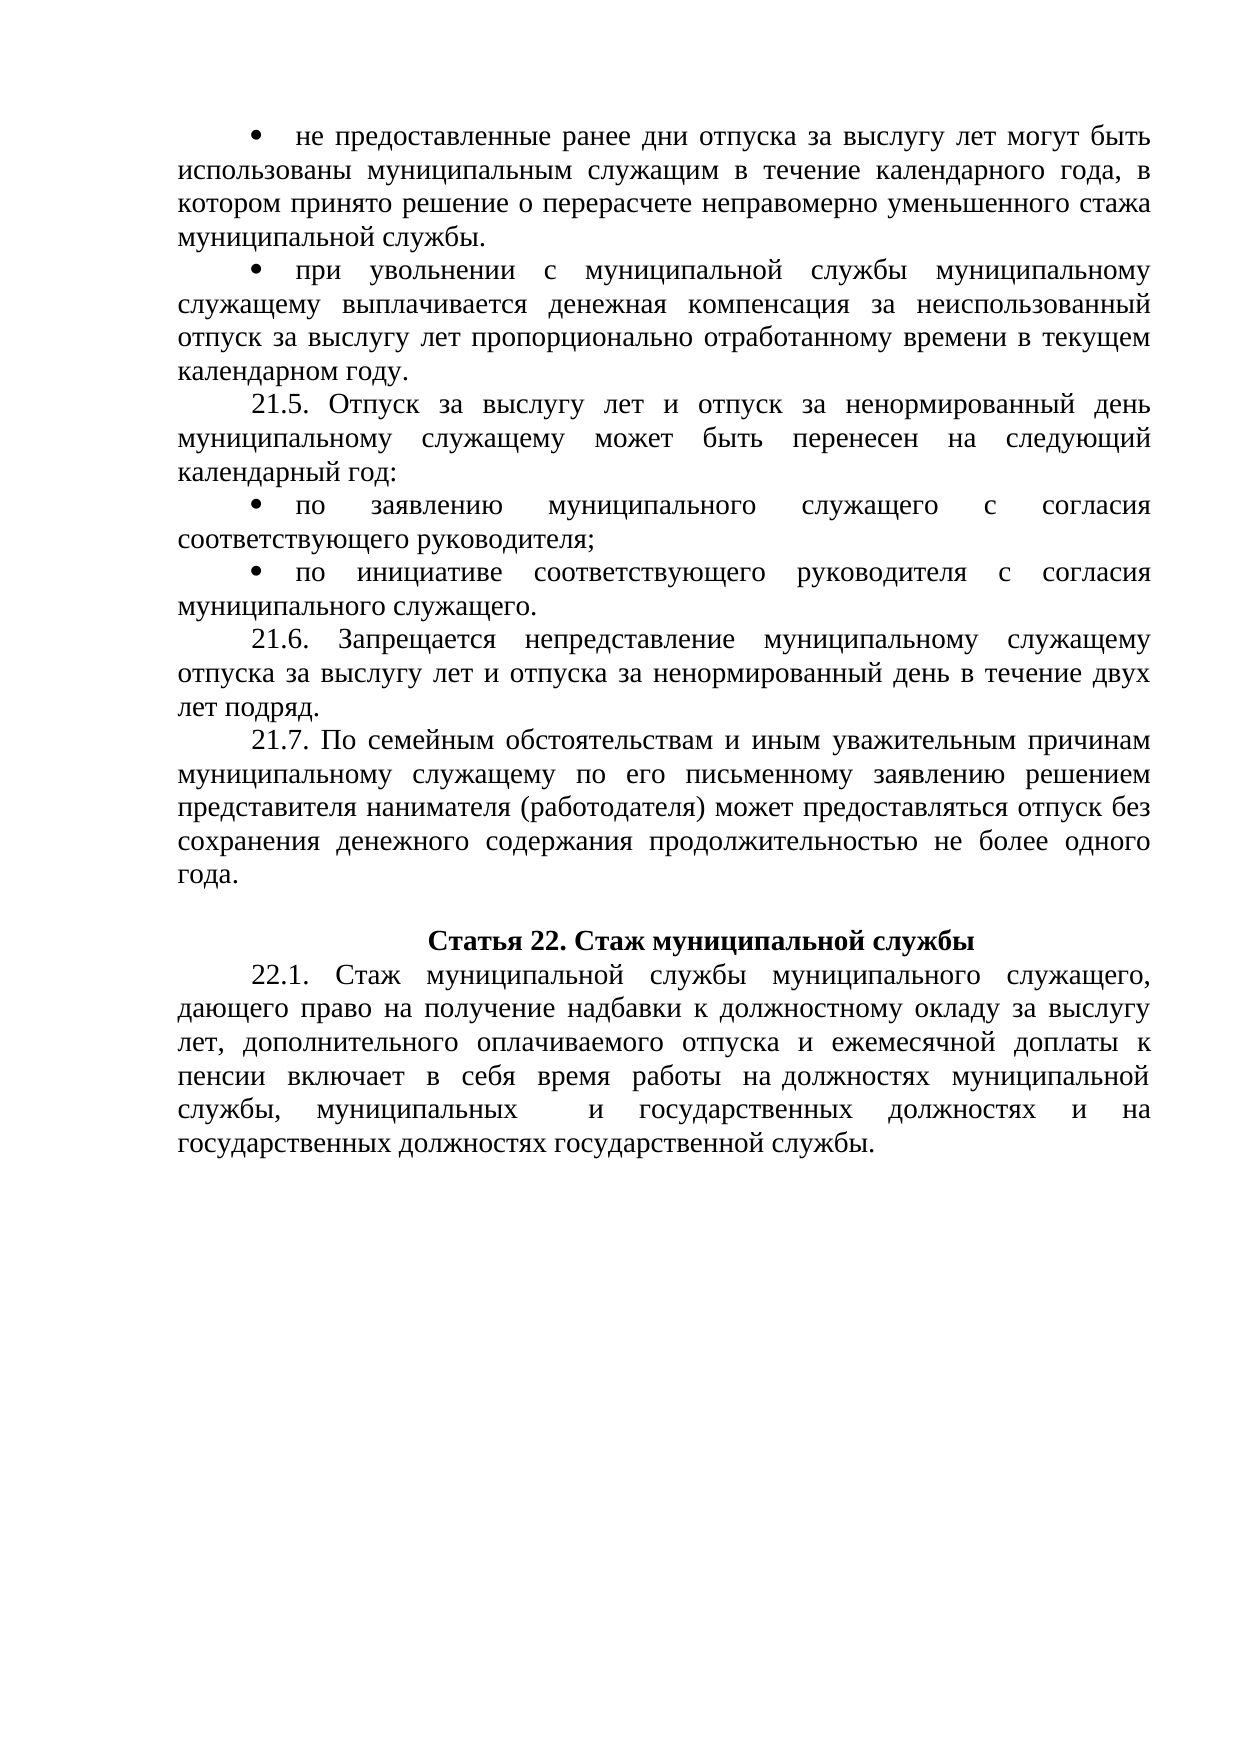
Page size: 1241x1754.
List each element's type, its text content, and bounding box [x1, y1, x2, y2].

text 22.1. Стаж муниципальной службы муниципального служащего, дающего право на получение надбавки к должностному окладу за выслугу лет, дополнительного оплачиваемого отпуска и ежемесячной доплаты к пенсии включает в себя время работы на должностях муниципальной службы, муниципальных и государственных должностях и на государственных должностях государственной службы. [177, 957, 1152, 1158]
text Статья 22. Стаж муниципальной службы [177, 923, 1152, 957]
text 21.6. Запрещается непредставление муниципальному служащему отпуска за выслугу лет и отпуска за ненормированный день в течение двух лет подряд. [177, 622, 1152, 722]
list по инициативе соответствующего руководителя с согласия муниципального служащего. [177, 554, 1152, 622]
list не предоставленные ранее дни отпуска за выслугу лет могут быть использованы муниципальным служащим в течение календарного года, в котором принято решение о перерасчете неправомерно уменьшенного стажа муниципальной службы. [177, 118, 1152, 252]
list по заявлению муниципального служащего с согласия соответствующего руководителя; [177, 487, 1152, 554]
text 21.7. По семейным обстоятельствам и иным уважительным причинам муниципальному служащему по его письменному заявлению решением представителя нанимателя (работодателя) может предоставляться отпуск без сохранения денежного содержания продолжительностью не более одного года. [177, 722, 1152, 890]
list при увольнении с муниципальной службы муниципальному служащему выплачивается денежная компенсация за неиспользованный отпуск за выслугу лет пропорционально отработанному времени в текущем календарном году. [177, 252, 1152, 387]
text 21.5. Отпуск за выслугу лет и отпуск за ненормированный день муниципальному служащему может быть перенесен на следующий календарный год: [177, 387, 1152, 487]
